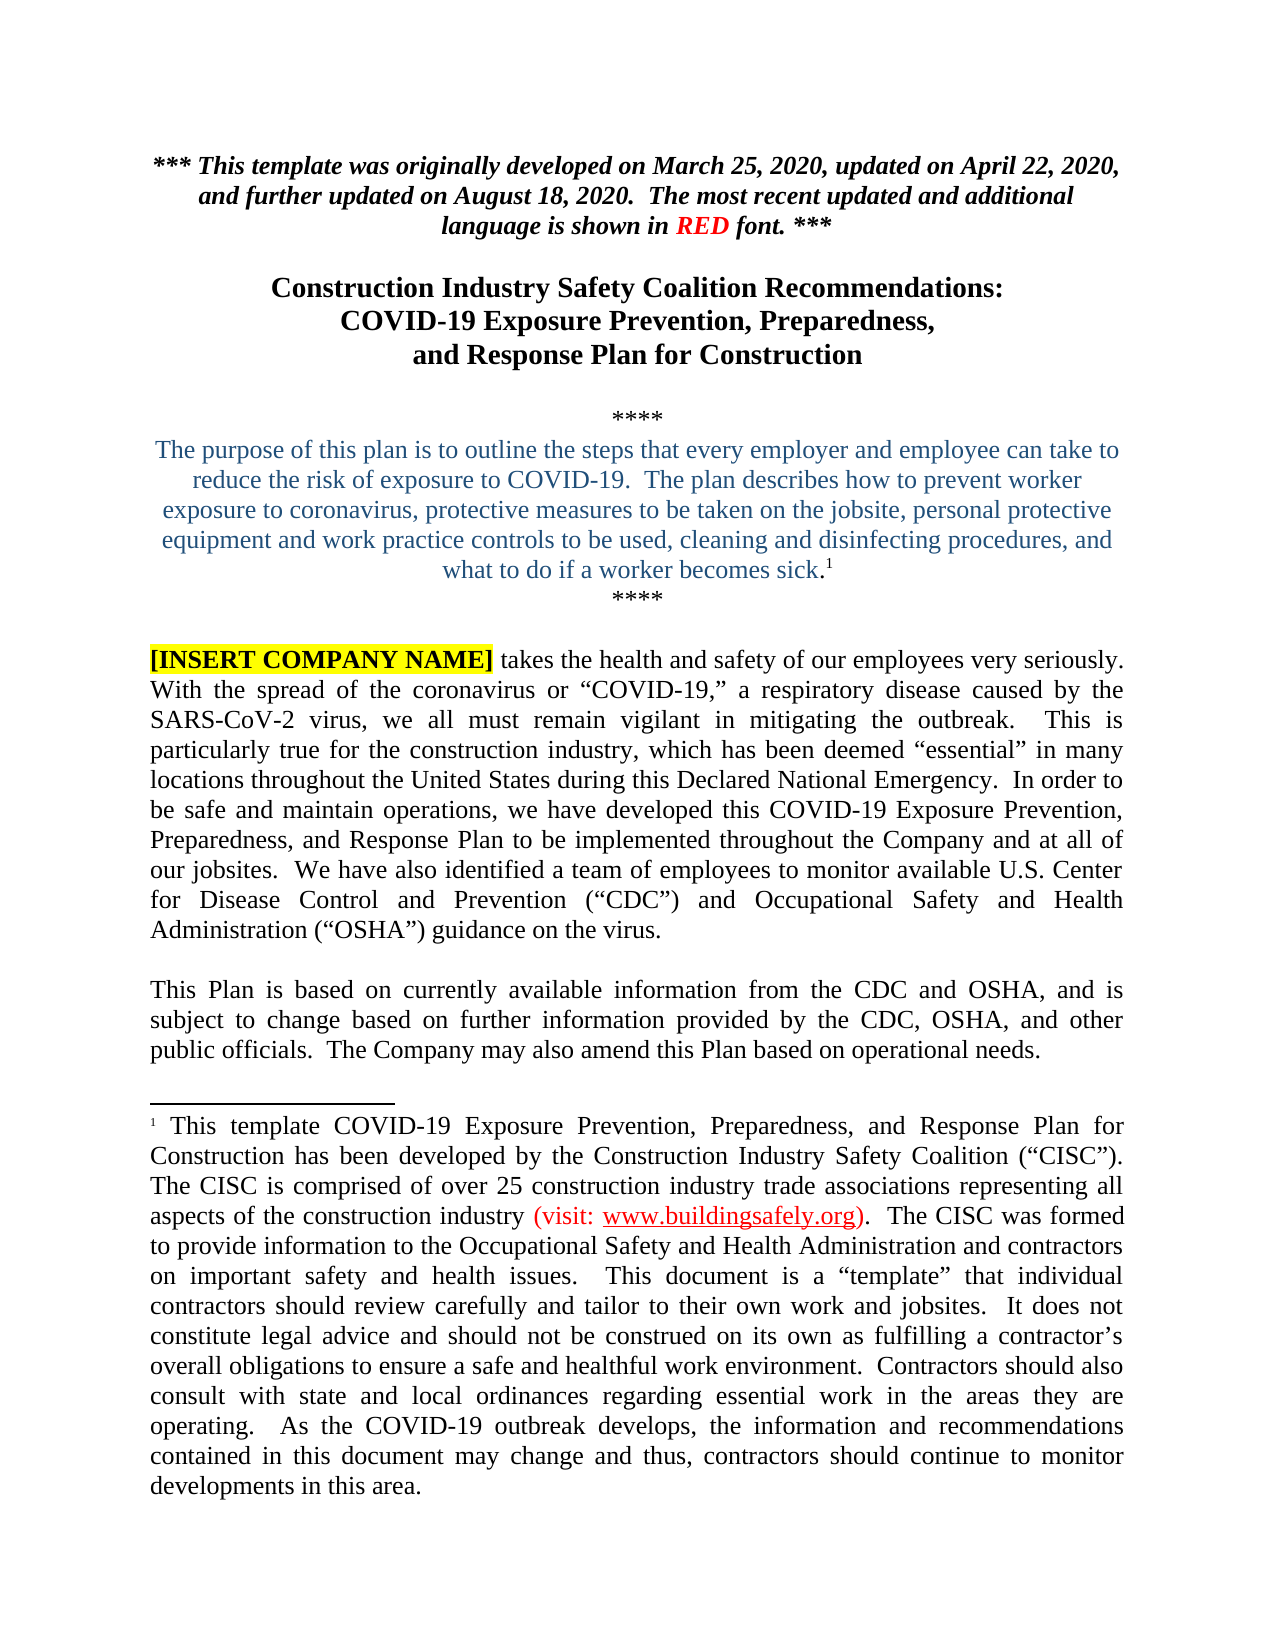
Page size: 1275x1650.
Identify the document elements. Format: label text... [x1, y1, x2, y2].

text *** This template was originally developed on March 25, 2020, updated on April 22, 2020, and further updated on August 18, 2020. The most recent updated and additional language is shown in RED font. *** [150, 150, 1125, 240]
text COVID-19 Exposure Prevention, Preparedness, [150, 303, 1125, 337]
text **** [150, 404, 1125, 434]
text and Response Plan for Construction [150, 337, 1125, 371]
text Construction Industry Safety Coalition Recommendations: [150, 270, 1125, 303]
text [INSERT COMPANY NAME] takes the health and safety of our employees very seriously. With the spread of the coronavirus or “COVID-19,” a respiratory disease caused by the SARS-CoV-2 virus, we all must remain vigilant in mitigating the outbreak. This is particularly true for the construction industry, which has been deemed “essential” in many locations throughout the United States during this Declared National Emergency. In order to be safe and maintain operations, we have developed this COVID-19 Exposure Prevention, Preparedness, and Response Plan to be implemented throughout the Company and at all of our jobsites. We have also identified a team of employees to monitor available U.S. Center for Disease Control and Prevention (“CDC”) and Occupational Safety and Health Administration (“OSHA”) guidance on the virus. [150, 644, 1125, 944]
text The purpose of this plan is to outline the steps that every employer and employee can take to reduce the risk of exposure to COVID-19. The plan describes how to prevent worker exposure to coronavirus, protective measures to be taken on the jobsite, personal protective equipment and work practice controls to be used, cleaning and disinfecting procedures, and what to do if a worker becomes sick. [150, 434, 1125, 584]
text This Plan is based on currently available information from the CDC and OSHA, and is subject to change based on further information provided by the CDC, OSHA, and other public officials. The Company may also amend this Plan based on operational needs. [150, 974, 1125, 1064]
text **** [150, 584, 1125, 614]
